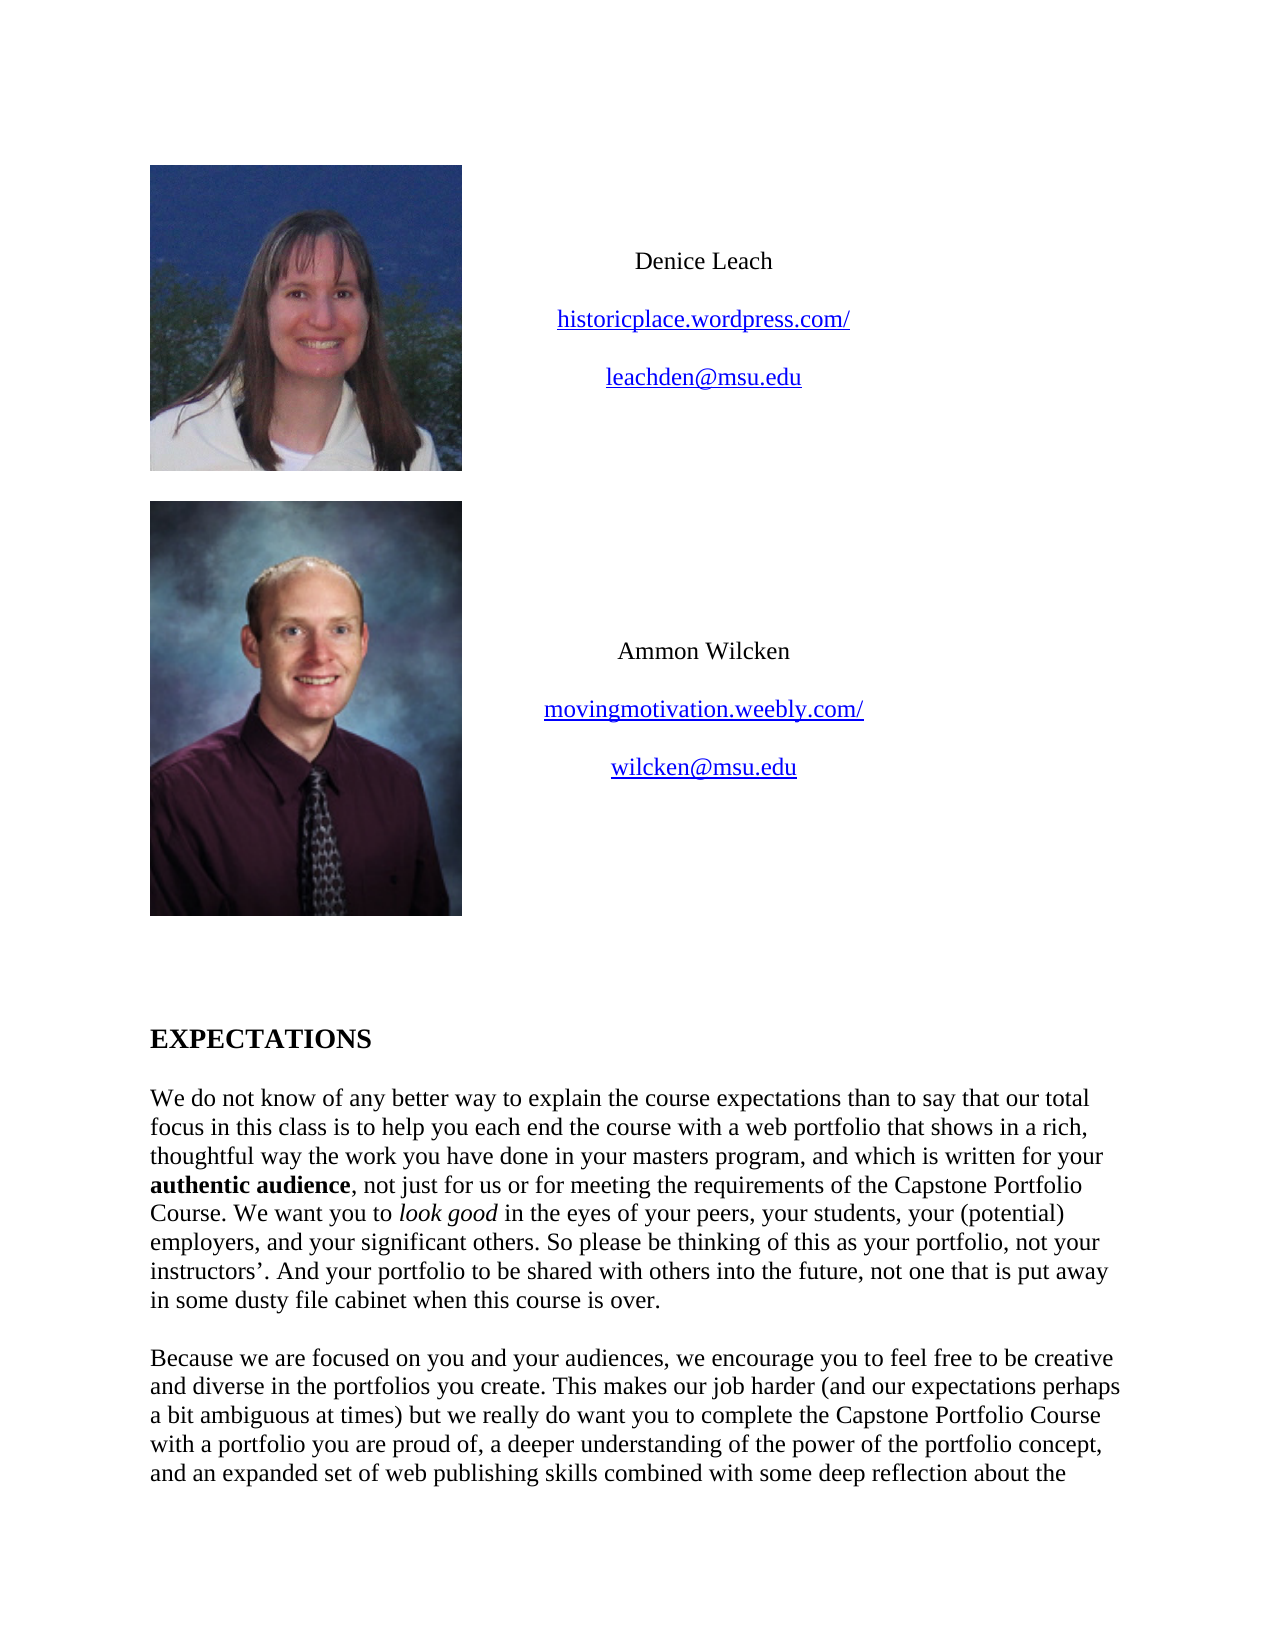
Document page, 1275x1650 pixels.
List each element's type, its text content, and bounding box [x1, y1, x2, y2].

text We do not know of any better way to explain the course expectations than to say that our total focus in this class is to help you each end the course with a web portfolio that shows in a rich, thoughtful way the work you have done in your masters program, and which is written for your authentic audience, not just for us or for meeting the requirements of the Capstone Portfolio Course. We want you to look good in the eyes of your peers, your students, your (potential) employers, and your significant others. So please be thinking of this as your portfolio, not your instructors’. And your portfolio to be shared with others into the future, not one that is put away in some dusty file cabinet when this course is over. [150, 1083, 1125, 1313]
table_cell Denice Leach historicplace.wordpress.com/ leachden@msu.edu [505, 150, 902, 486]
table_cell [134, 150, 505, 486]
table_cell [134, 486, 505, 931]
picture [150, 501, 462, 916]
text EXPECTATIONS [150, 1022, 1125, 1054]
table_cell Ammon Wilcken movingmotivation.weebly.com/ wilcken@msu.edu [505, 486, 902, 931]
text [150, 1343, 1125, 1486]
picture [150, 165, 462, 471]
